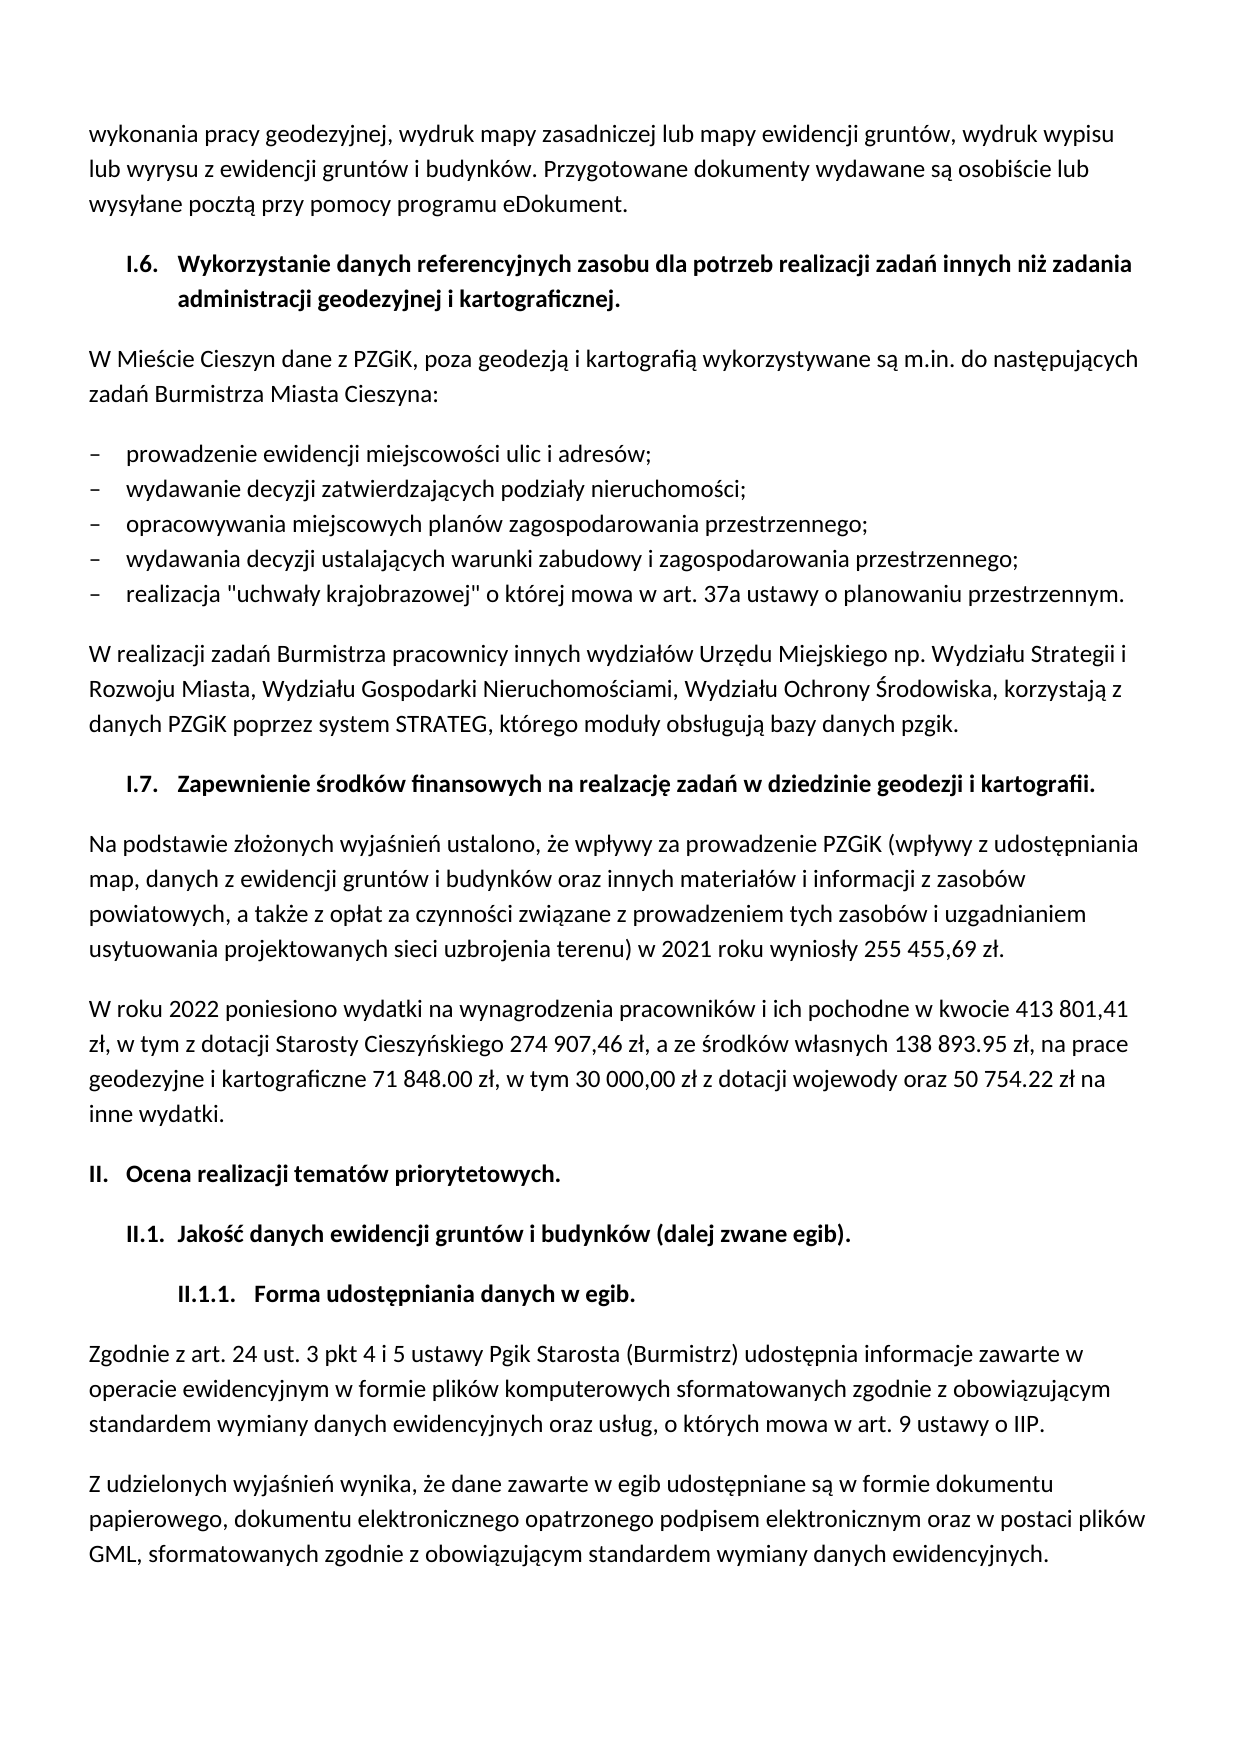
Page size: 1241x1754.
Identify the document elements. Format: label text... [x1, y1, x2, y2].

text Z udzielonych wyjaśnień wynika, że dane zawarte w egib udostępniane są w formie dokumentu papierowego, dokumentu elektronicznego opatrzonego podpisem elektronicznym oraz w postaci plików GML, sformatowanych zgodnie z obowiązującym standardem wymiany danych ewidencyjnych. [89, 1468, 1152, 1569]
text Na podstawie złożonych wyjaśnień ustalono, że wpływy za prowadzenie PZGiK (wpływy z udostępniania map, danych z ewidencji gruntów i budynków oraz innych materiałów i informacji z zasobów powiatowych, a także z opłat za czynności związane z prowadzeniem tych zasobów i uzgadnianiem usytuowania projektowanych sieci uzbrojenia terenu) w 2021 roku wyniosły 255 455,69 zł. [89, 828, 1152, 964]
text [89, 118, 1152, 219]
text W Mieście Cieszyn dane z PZGiK, poza geodezją i kartografią wykorzystywane są m.in. do następujących zadań Burmistrza Miasta Cieszyna: [89, 343, 1152, 409]
text Zgodnie z art. 24 ust. 3 pkt 4 i 5 ustawy Pgik Starosta (Burmistrz) udostępnia informacje zawarte w operacie ewidencyjnym w formie plików komputerowych sformatowanych zgodnie z obowiązującym standardem wymiany danych ewidencyjnych oraz usług, o których mowa w art. 9 ustawy o IIP. [89, 1338, 1152, 1439]
list prowadzenie ewidencji miejscowości ulic i adresów; [89, 438, 1152, 469]
list wydawanie decyzji zatwierdzających podziały nieruchomości; [89, 473, 1152, 504]
list Jakość danych ewidencji gruntów i budynków (dalej zwane egib). [126, 1218, 1152, 1249]
list Forma udostępniania danych w egib. [177, 1278, 1152, 1309]
list Ocena realizacji tematów priorytetowych. [89, 1158, 1152, 1189]
list Wykorzystanie danych referencyjnych zasobu dla potrzeb realizacji zadań innych niż zadania administracji geodezyjnej i kartograficznej. [126, 248, 1152, 314]
list opracowywania miejscowych planów zagospodarowania przestrzennego; [89, 508, 1152, 539]
list realizacja "uchwały krajobrazowej" o której mowa w art. 37a ustawy o planowaniu przestrzennym. [89, 578, 1152, 609]
list Zapewnienie środków finansowych na realzację zadań w dziedzinie geodezji i kartografii. [126, 768, 1152, 799]
list wydawania decyzji ustalających warunki zabudowy i zagospodarowania przestrzennego; [89, 543, 1152, 574]
text W realizacji zadań Burmistrza pracownicy innych wydziałów Urzędu Miejskiego np. Wydziału Strategii i Rozwoju Miasta, Wydziału Gospodarki Nieruchomościami, Wydziału Ochrony Środowiska, korzystają z danych PZGiK poprzez system STRATEG, którego moduły obsługują bazy danych pzgik. [89, 638, 1152, 739]
text W roku 2022 poniesiono wydatki na wynagrodzenia pracowników i ich pochodne w kwocie 413 801,41 zł, w tym z dotacji Starosty Cieszyńskiego 274 907,46 zł, a ze środków własnych 138 893.95 zł, na prace geodezyjne i kartograficzne 71 848.00 zł, w tym 30 000,00 zł z dotacji wojewody oraz 50 754.22 zł na inne wydatki. [89, 993, 1152, 1129]
